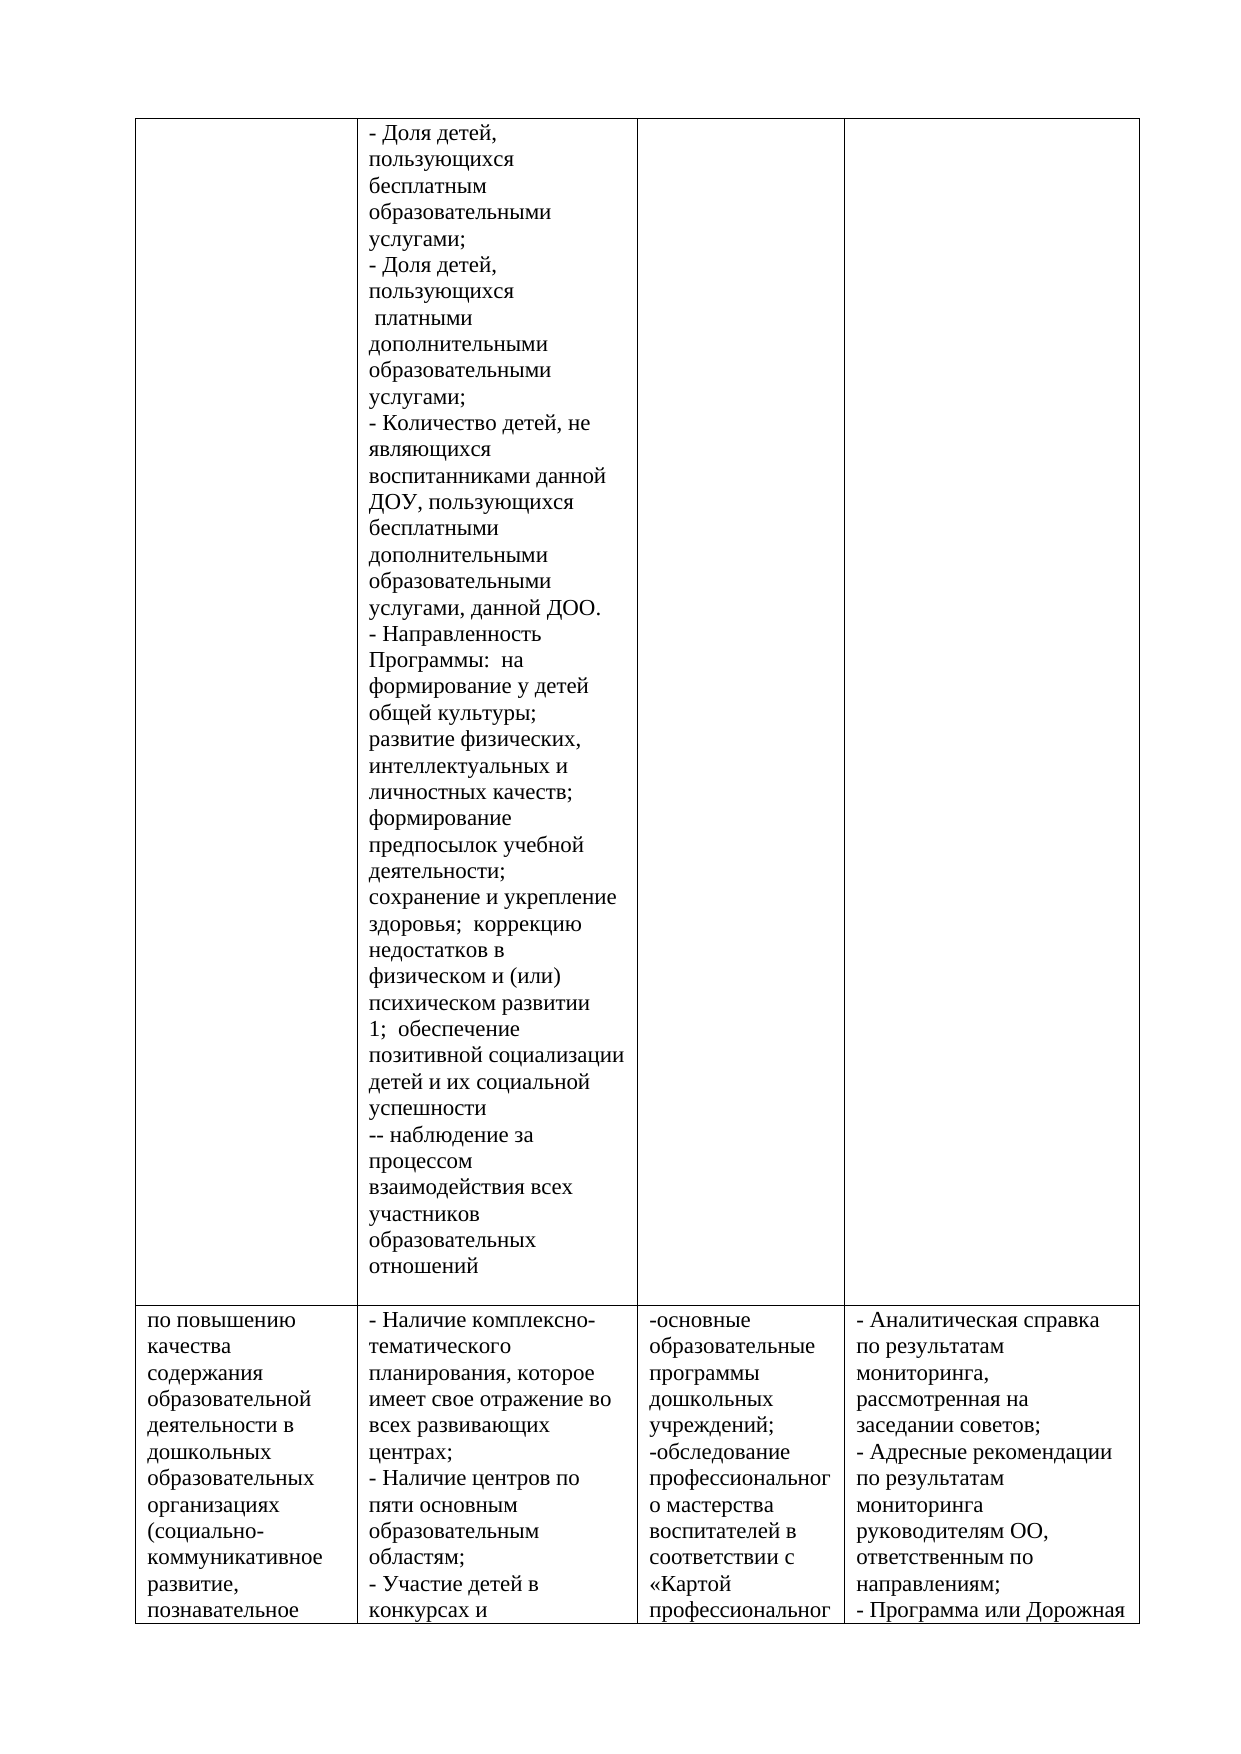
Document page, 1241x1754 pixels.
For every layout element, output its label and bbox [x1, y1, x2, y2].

table_cell [638, 119, 844, 1305]
table_cell [845, 119, 1139, 1305]
table_cell [638, 1306, 844, 1622]
table_cell [136, 119, 357, 1305]
table_cell [136, 1306, 357, 1622]
table_cell [358, 1306, 637, 1622]
table_cell [845, 1306, 1139, 1622]
table_cell [358, 119, 637, 1305]
